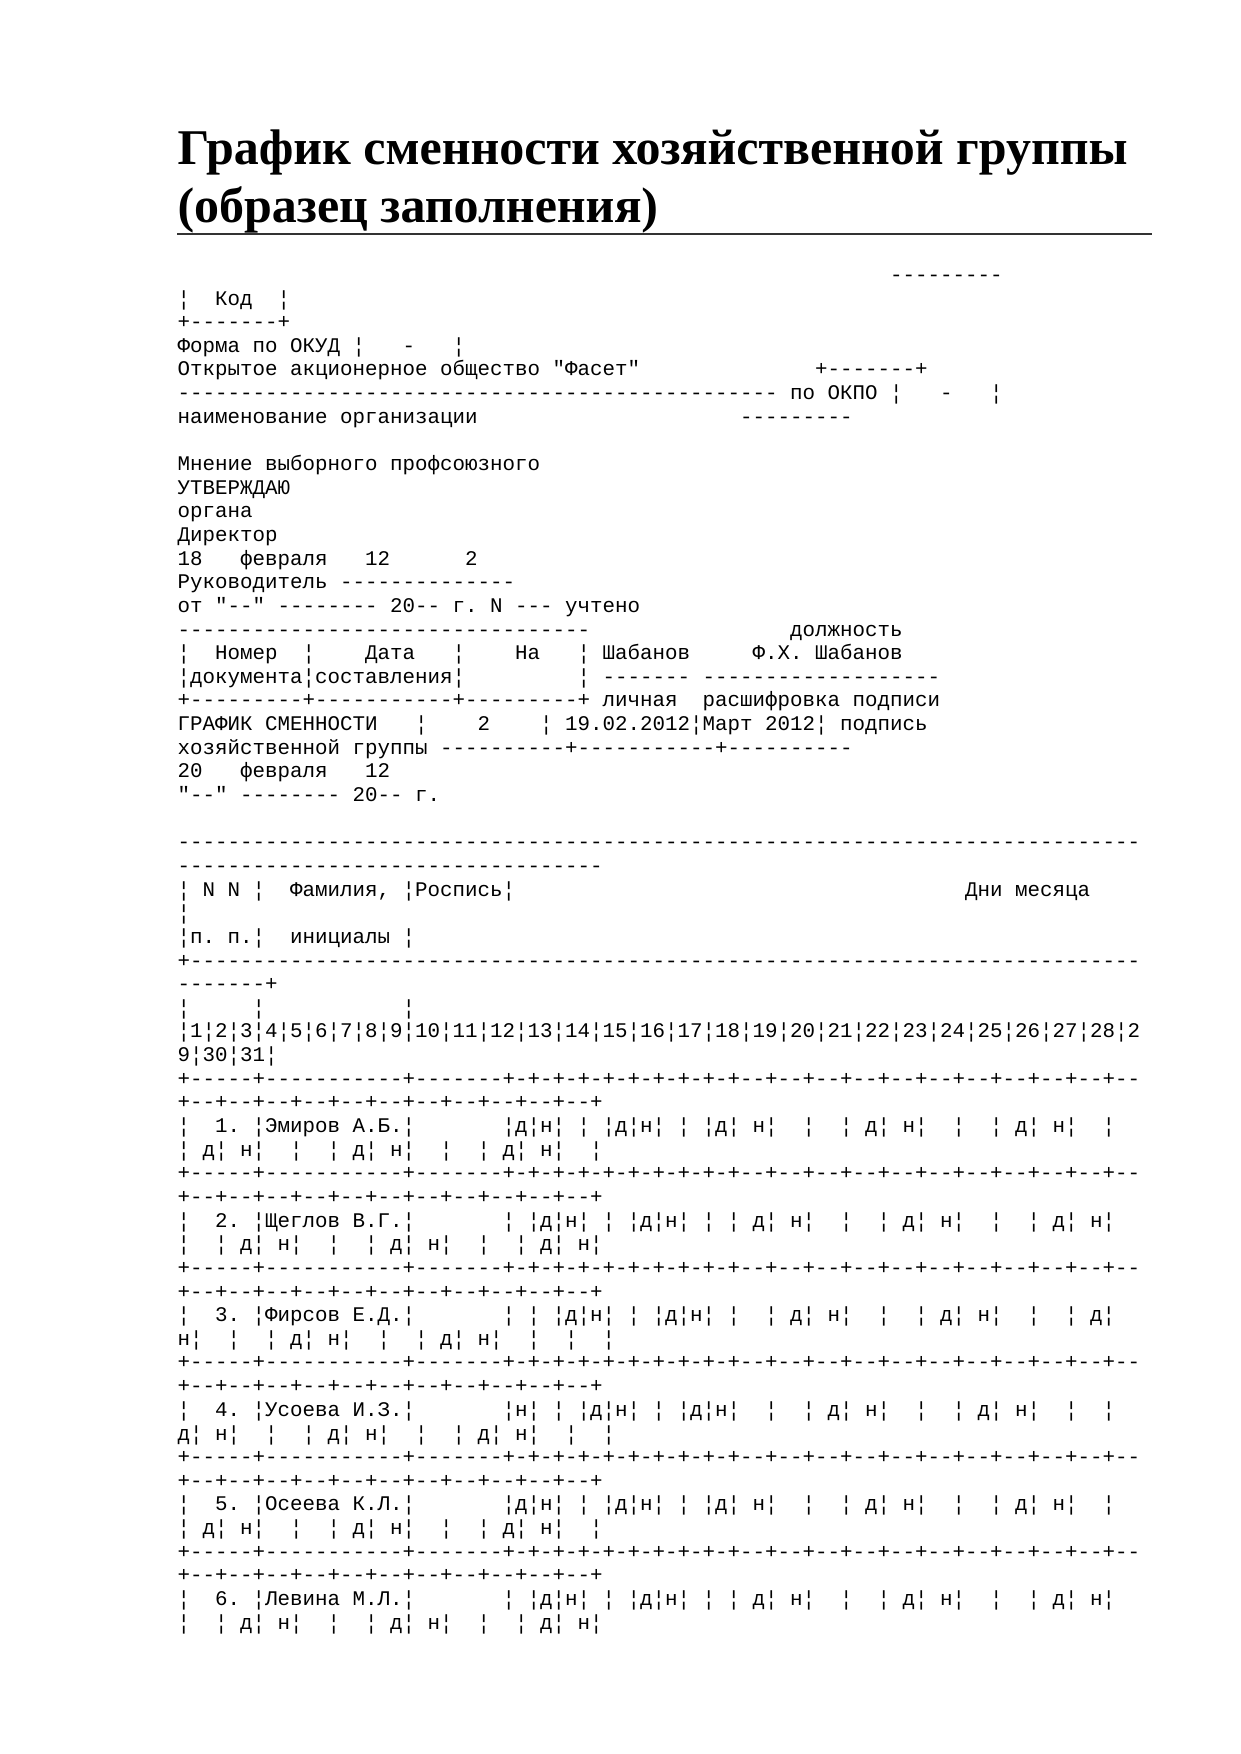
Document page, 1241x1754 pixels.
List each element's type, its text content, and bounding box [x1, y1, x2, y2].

text "--" -------- 20-- г. [177, 784, 1152, 808]
text --------------------------------------------------------------------------------------------------------------- [177, 831, 1152, 879]
text ¦п. п.¦ инициалы ¦ +-----------------------------------------------------------------------------------+ [177, 926, 1152, 997]
text +---------+-----------+---------+ личная расшифровка подписи [177, 689, 1152, 713]
text ¦ 1. ¦Эмиров А.Б.¦ ¦д¦н¦ ¦ ¦д¦н¦ ¦ ¦д¦ н¦ ¦ ¦ д¦ н¦ ¦ ¦ д¦ н¦ ¦ ¦ д¦ н¦ ¦ ¦ д¦ н¦ ¦ ¦ д¦ н¦ ¦ [177, 1115, 1152, 1162]
text хозяйственной группы ----------+-----------+---------- [177, 737, 1152, 760]
text 20 февраля 12 [177, 760, 1152, 784]
text Открытое акционерное общество "Фасет" +-------+ [177, 358, 1152, 382]
text Мнение выборного профсоюзного УТВЕРЖДАЮ [177, 453, 1152, 500]
text ¦ 3. ¦Фирсов Е.Д.¦ ¦ ¦ ¦д¦н¦ ¦ ¦д¦н¦ ¦ ¦ д¦ н¦ ¦ ¦ д¦ н¦ ¦ ¦ д¦ н¦ ¦ ¦ д¦ н¦ ¦ ¦ д¦ н¦ ¦ ¦ ¦ [177, 1304, 1152, 1352]
text органа [177, 500, 1152, 524]
text наименование организации --------- [177, 406, 1152, 429]
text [177, 1541, 1152, 1588]
subtitle График сменности хозяйственной группы (образец заполнения) [177, 118, 1152, 233]
text ¦ 6. ¦Левина М.Л.¦ ¦ ¦д¦н¦ ¦ ¦д¦н¦ ¦ ¦ д¦ н¦ ¦ ¦ д¦ н¦ ¦ ¦ д¦ н¦ ¦ ¦ д¦ н¦ ¦ ¦ д¦ н¦ ¦ ¦ д¦ н¦ [177, 1588, 1152, 1635]
text ГРАФИК СМЕННОСТИ ¦ 2 ¦ 19.02.2012¦Март 2012¦ подпись [177, 713, 1152, 737]
text +-----+-----------+-------+-+-+-+-+-+-+-+-+-+--+--+--+--+--+--+--+--+--+--+--+--+--+--+--+--+--+--+--+--+--+--+ [177, 1068, 1152, 1115]
text ¦ N N ¦ Фамилия, ¦Роспись¦ Дни месяца ¦ [177, 879, 1152, 926]
text +-----+-----------+-------+-+-+-+-+-+-+-+-+-+--+--+--+--+--+--+--+--+--+--+--+--+--+--+--+--+--+--+--+--+--+--+ [177, 1162, 1152, 1210]
text ¦ 5. ¦Осеева К.Л.¦ ¦д¦н¦ ¦ ¦д¦н¦ ¦ ¦д¦ н¦ ¦ ¦ д¦ н¦ ¦ ¦ д¦ н¦ ¦ ¦ д¦ н¦ ¦ ¦ д¦ н¦ ¦ ¦ д¦ н¦ ¦ [177, 1493, 1152, 1541]
text ¦ 4. ¦Усоева И.З.¦ ¦н¦ ¦ ¦д¦н¦ ¦ ¦д¦н¦ ¦ ¦ д¦ н¦ ¦ ¦ д¦ н¦ ¦ ¦ д¦ н¦ ¦ ¦ д¦ н¦ ¦ ¦ д¦ н¦ ¦ ¦ [177, 1399, 1152, 1446]
text Форма по ОКУД ¦ - ¦ [177, 335, 1152, 358]
text ¦ Код ¦ [177, 287, 1152, 311]
text ¦ ¦ ¦ ¦1¦2¦3¦4¦5¦6¦7¦8¦9¦10¦11¦12¦13¦14¦15¦16¦17¦18¦19¦20¦21¦22¦23¦24¦25¦26¦27¦28¦29¦30¦31¦ [177, 997, 1152, 1068]
text +-----+-----------+-------+-+-+-+-+-+-+-+-+-+--+--+--+--+--+--+--+--+--+--+--+--+--+--+--+--+--+--+--+--+--+--+ [177, 1446, 1152, 1493]
text ¦документа¦составления¦ ¦ ------- ------------------- [177, 666, 1152, 689]
text +-------+ [177, 311, 1152, 335]
text ¦ Номер ¦ Дата ¦ На ¦ Шабанов Ф.Х. Шабанов [177, 642, 1152, 666]
text Директор [177, 524, 1152, 548]
text ¦ 2. ¦Щеглов В.Г.¦ ¦ ¦д¦н¦ ¦ ¦д¦н¦ ¦ ¦ д¦ н¦ ¦ ¦ д¦ н¦ ¦ ¦ д¦ н¦ ¦ ¦ д¦ н¦ ¦ ¦ д¦ н¦ ¦ ¦ д¦ н¦ [177, 1210, 1152, 1257]
text +-----+-----------+-------+-+-+-+-+-+-+-+-+-+--+--+--+--+--+--+--+--+--+--+--+--+--+--+--+--+--+--+--+--+--+--+ [177, 1257, 1152, 1304]
text +-----+-----------+-------+-+-+-+-+-+-+-+-+-+--+--+--+--+--+--+--+--+--+--+--+--+--+--+--+--+--+--+--+--+--+--+ [177, 1352, 1152, 1399]
text от "--" -------- 20-- г. N --- учтено --------------------------------- должность [177, 595, 1152, 642]
text --------- [177, 264, 1152, 287]
text ------------------------------------------------ по ОКПО ¦ - ¦ [177, 382, 1152, 406]
text 18 февраля 12 2 Руководитель -------------- [177, 548, 1152, 595]
